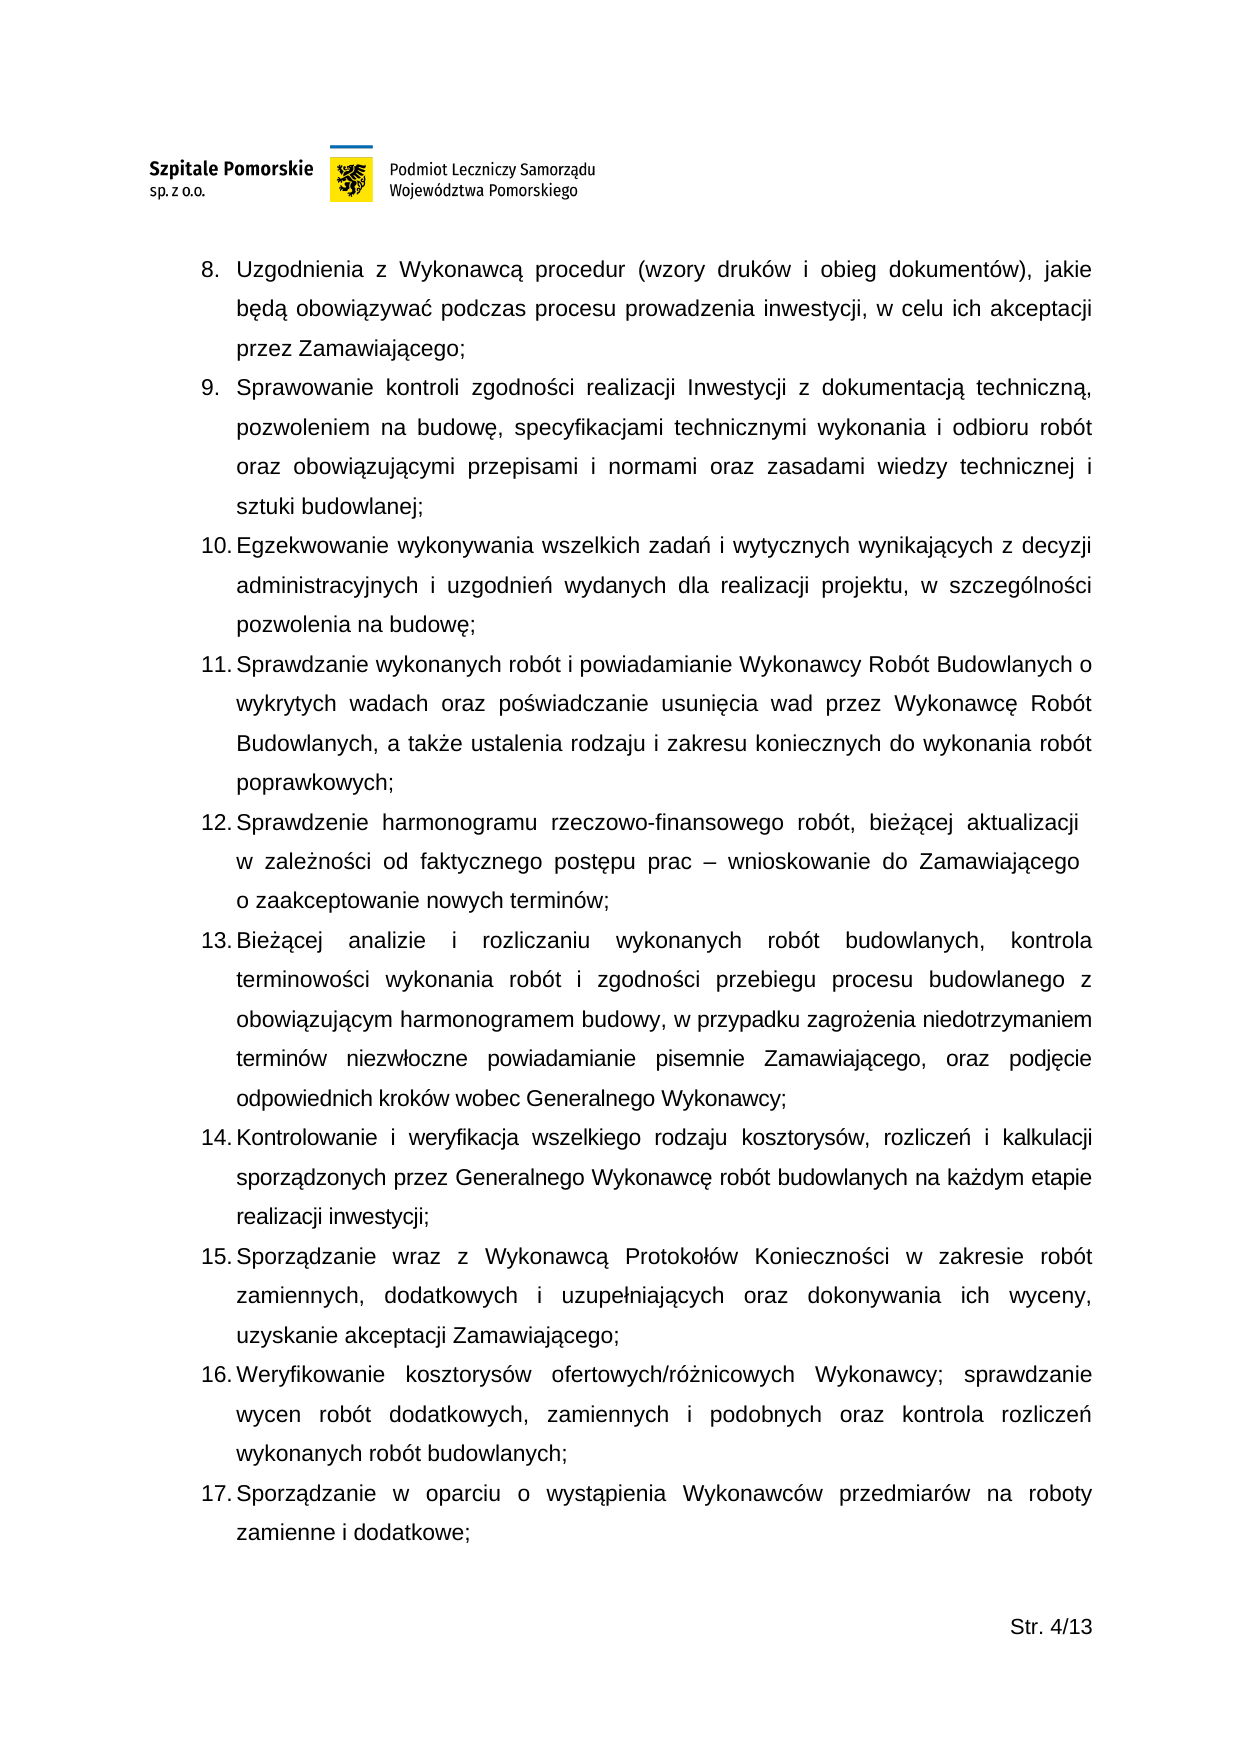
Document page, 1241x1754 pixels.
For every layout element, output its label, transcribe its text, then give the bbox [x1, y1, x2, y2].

list Sprawdzanie wykonanych robót i powiadamianie Wykonawcy Robót Budowlanych o wykrytych wadach oraz poświadczanie usunięcia wad przez Wykonawcę Robót Budowlanych, a także ustalenia rodzaju i zakresu koniecznych do wykonania robót poprawkowych; [201, 651, 1093, 795]
list Kontrolowanie i weryfikacja wszelkiego rodzaju kosztorysów, rozliczeń i kalkulacji sporządzonych przez Generalnego Wykonawcę robót budowlanych na każdym etapie realizacji inwestycji; [201, 1124, 1093, 1230]
list Sprawdzenie harmonogramu rzeczowo-finansowego robót, bieżącej aktualizacji w zależności od faktycznego postępu prac – wnioskowanie do Zamawiającego o zaakceptowanie nowych terminów; [201, 808, 1093, 914]
list Sporządzanie wraz z Wykonawcą Protokołów Konieczności w zakresie robót zamiennych, dodatkowych i uzupełniających oraz dokonywania ich wyceny, uzyskanie akceptacji Zamawiającego; [201, 1243, 1093, 1348]
list Egzekwowanie wykonywania wszelkich zadań i wytycznych wynikających z decyzji administracyjnych i uzgodnień wydanych dla realizacji projektu, w szczególności pozwolenia na budowę; [201, 532, 1093, 637]
picture [147, 143, 596, 203]
list Sporządzanie w oparciu o wystąpienia Wykonawców przedmiarów na roboty zamienne i dodatkowe; [201, 1480, 1093, 1546]
list Uzgodnienia z Wykonawcą procedur (wzory druków i obieg dokumentów), jakie będą obowiązywać podczas procesu prowadzenia inwestycji, w celu ich akceptacji przez Zamawiającego; [201, 256, 1093, 361]
list Bieżącej analizie i rozliczaniu wykonanych robót budowlanych, kontrola terminowości wykonania robót i zgodności przebiegu procesu budowlanego z obowiązującym harmonogramem budowy, w przypadku zagrożenia niedotrzymaniem terminów niezwłoczne powiadamianie pisemnie Zamawiającego, oraz podjęcie odpowiednich kroków wobec Generalnego Wykonawcy; [201, 927, 1093, 1111]
list Sprawowanie kontroli zgodności realizacji Inwestycji z dokumentacją techniczną, pozwoleniem na budowę, specyfikacjami technicznymi wykonania i odbioru robót oraz obowiązującymi przepisami i normami oraz zasadami wiedzy technicznej i sztuki budowlanej; [201, 374, 1093, 519]
list Weryfikowanie kosztorysów ofertowych/różnicowych Wykonawcy; sprawdzanie wycen robót dodatkowych, zamiennych i podobnych oraz kontrola rozliczeń wykonanych robót budowlanych; [201, 1361, 1093, 1467]
